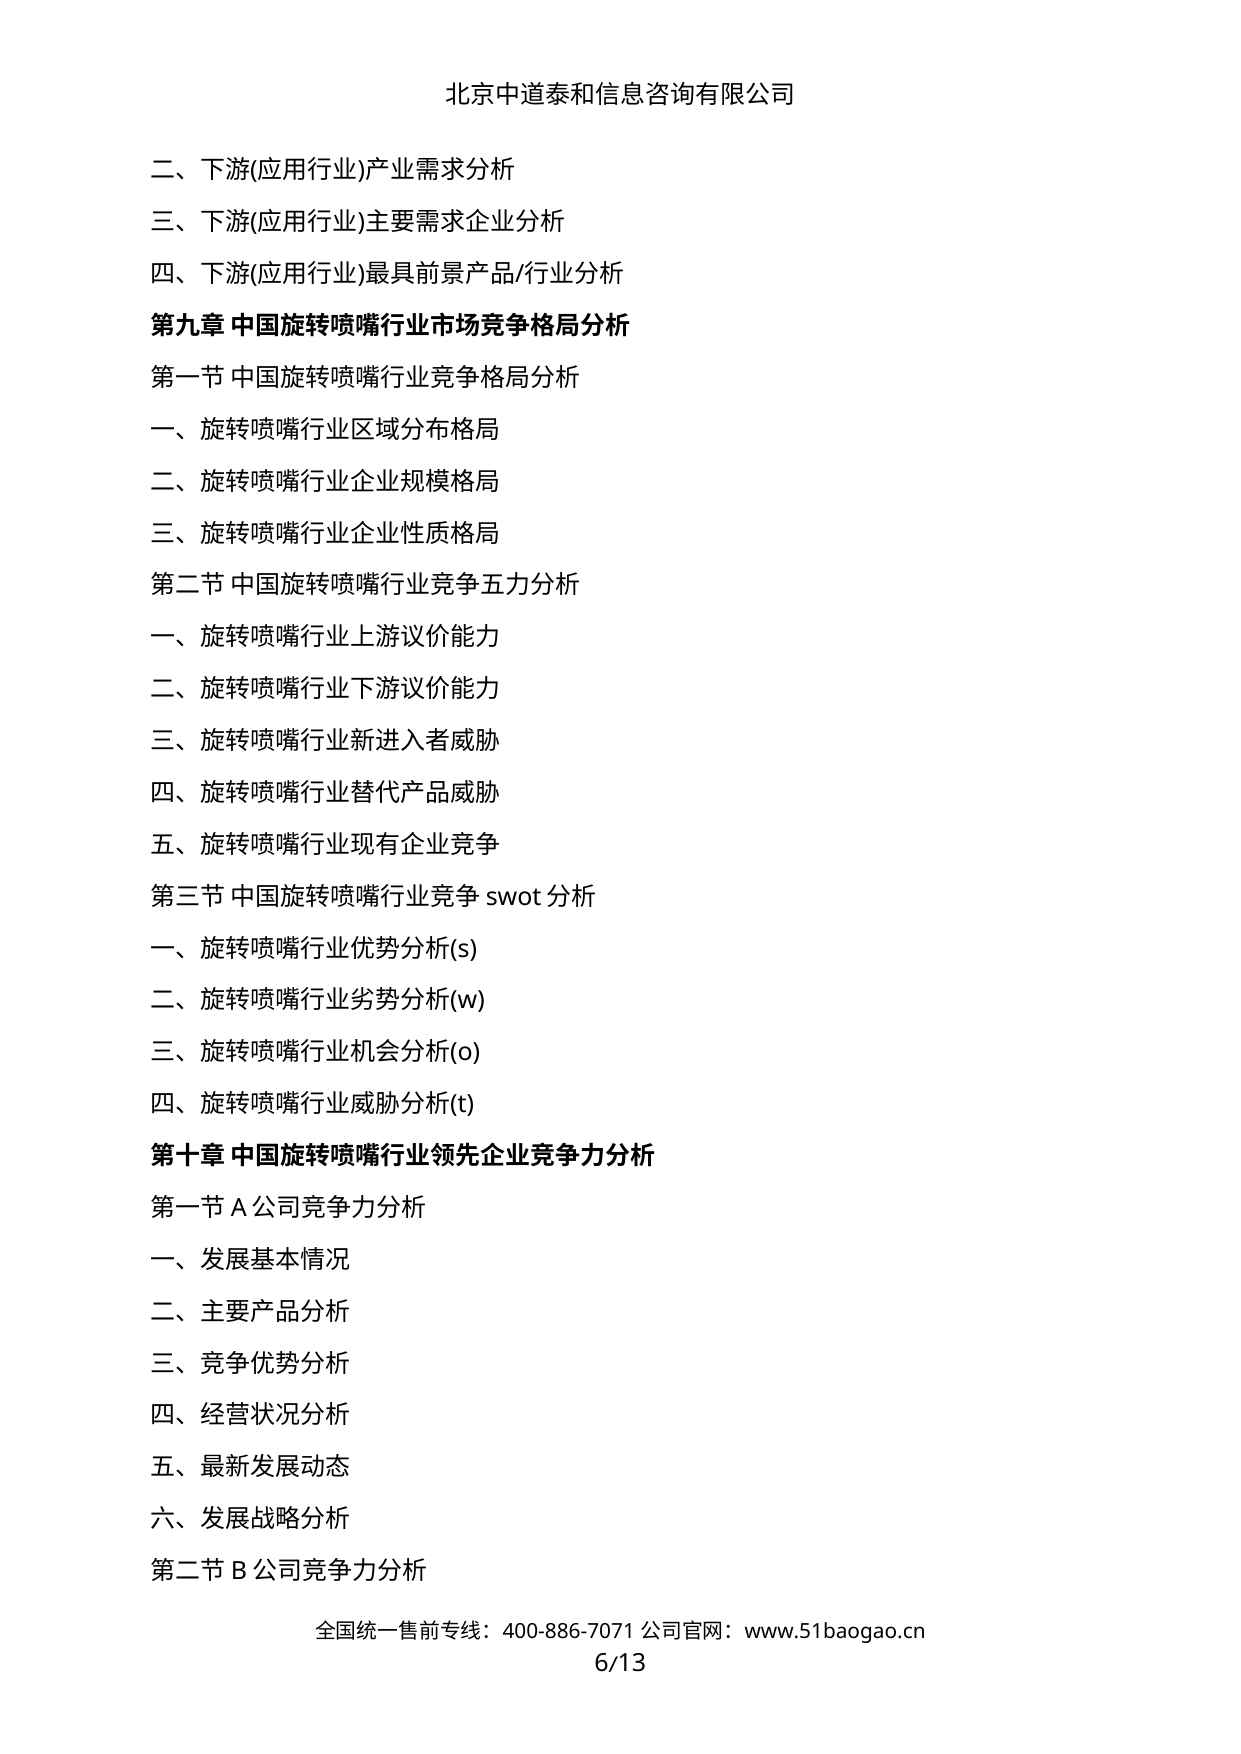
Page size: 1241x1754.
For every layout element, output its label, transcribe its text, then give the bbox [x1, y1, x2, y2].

text 三、下游(应用行业)主要需求企业分析 [150, 202, 1090, 238]
text 第二节 中国旋转喷嘴行业竞争五力分析 [150, 565, 1090, 601]
text 二、旋转喷嘴行业下游议价能力 [150, 669, 1090, 705]
text 第二节 B公司竞争力分析 [150, 1551, 1090, 1587]
text 四、经营状况分析 [150, 1395, 1090, 1431]
text 第三节 中国旋转喷嘴行业竞争swot分析 [150, 876, 1090, 912]
text 三、旋转喷嘴行业新进入者威胁 [150, 721, 1090, 757]
text 二、旋转喷嘴行业企业规模格局 [150, 461, 1090, 497]
text 二、下游(应用行业)产业需求分析 [150, 150, 1090, 186]
text 四、旋转喷嘴行业威胁分析(t) [150, 1084, 1090, 1120]
text 三、旋转喷嘴行业机会分析(o) [150, 1032, 1090, 1068]
text 第一节 A公司竞争力分析 [150, 1187, 1090, 1224]
text 二、主要产品分析 [150, 1291, 1090, 1327]
text 二、旋转喷嘴行业劣势分析(w) [150, 980, 1090, 1016]
text 六、发展战略分析 [150, 1499, 1090, 1535]
text 一、发展基本情况 [150, 1239, 1090, 1276]
text 第一节 中国旋转喷嘴行业竞争格局分析 [150, 357, 1090, 394]
text 一、旋转喷嘴行业区域分布格局 [150, 409, 1090, 446]
text 第十章 中国旋转喷嘴行业领先企业竞争力分析 [150, 1136, 1090, 1172]
text 第九章 中国旋转喷嘴行业市场竞争格局分析 [150, 306, 1090, 342]
text 五、旋转喷嘴行业现有企业竞争 [150, 824, 1090, 861]
text 五、最新发展动态 [150, 1447, 1090, 1483]
text 四、旋转喷嘴行业替代产品威胁 [150, 772, 1090, 809]
text 三、竞争优势分析 [150, 1343, 1090, 1379]
text 四、下游(应用行业)最具前景产品/行业分析 [150, 254, 1090, 290]
text 一、旋转喷嘴行业上游议价能力 [150, 617, 1090, 653]
text 三、旋转喷嘴行业企业性质格局 [150, 513, 1090, 549]
text 一、旋转喷嘴行业优势分析(s) [150, 928, 1090, 964]
